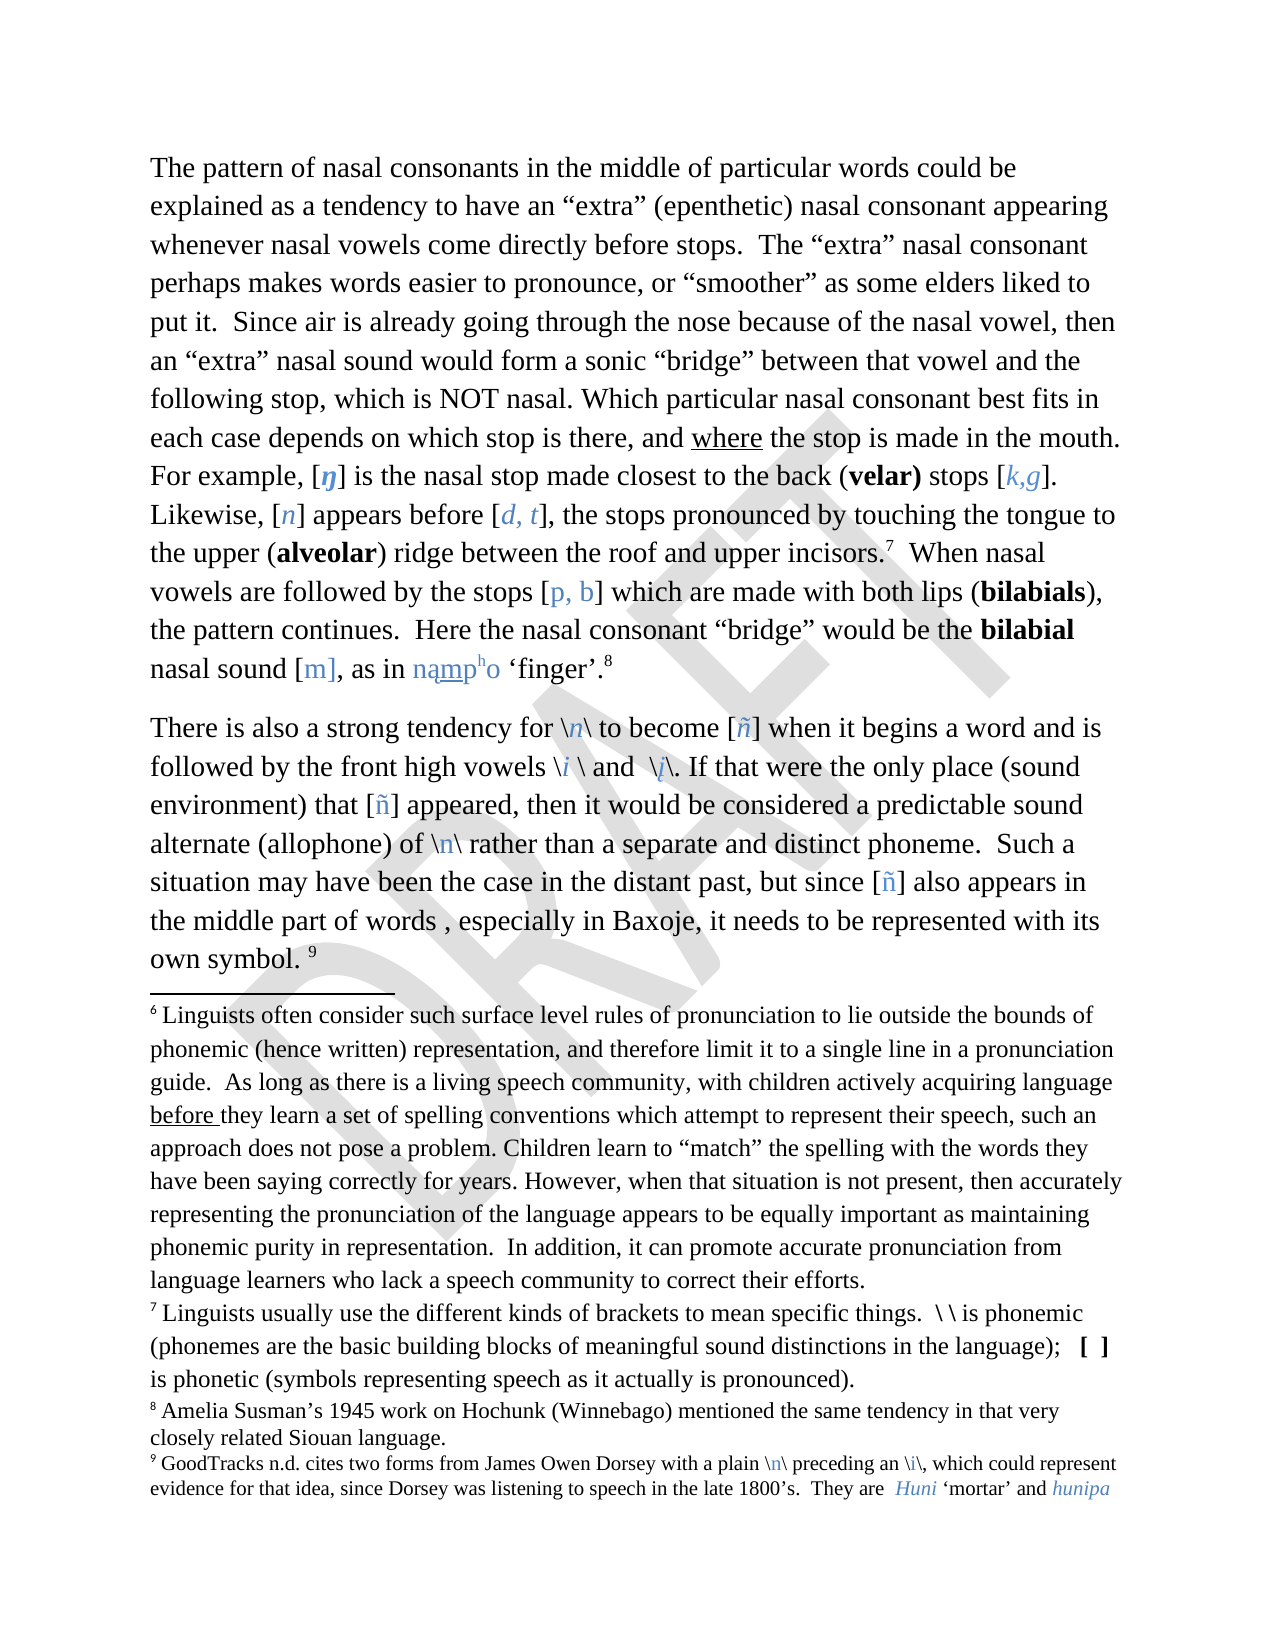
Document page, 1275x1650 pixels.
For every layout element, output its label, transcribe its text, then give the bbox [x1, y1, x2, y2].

text The pattern of nasal consonants in the middle of particular words could be explained as a tendency to have an “extra” (epenthetic) nasal consonant appearing whenever nasal vowels come directly before stops. The “extra” nasal consonant perhaps makes words easier to pronounce, or “smoother” as some elders liked to put it. Since air is already going through the nose because of the nasal vowel, then an “extra” nasal sound would form a sonic “bridge” between that vowel and the following stop, which is NOT nasal. Which particular nasal consonant best fits in each case depends on which stop is there, and where the stop is made in the mouth. For example, [ŋ] is the nasal stop made closest to the back (velar) stops [k,g]. Likewise, [n] appears before [d, t], the stops pronounced by touching the tongue to the upper (alveolar) ridge between the roof and upper incisors. When nasal vowels are followed by the stops [p, b] which are made with both lips (bilabials), the pattern continues. Here the nasal consonant “bridge” would be the bilabial nasal sound [m], as in nąmpho ‘finger’. [150, 150, 1125, 684]
text There is also a strong tendency for \n\ to become [ñ] when it begins a word and is followed by the front high vowels \i \ and \į\. If that were the only place (sound environment) that [ñ] appeared, then it would be considered a predictable sound alternate (allophone) of \n\ rather than a separate and distinct phoneme. Such a situation may have been the case in the distant past, but since [ñ] also appears in the middle part of words , especially in Baxoje, it needs to be represented with its own symbol. [150, 710, 1125, 975]
